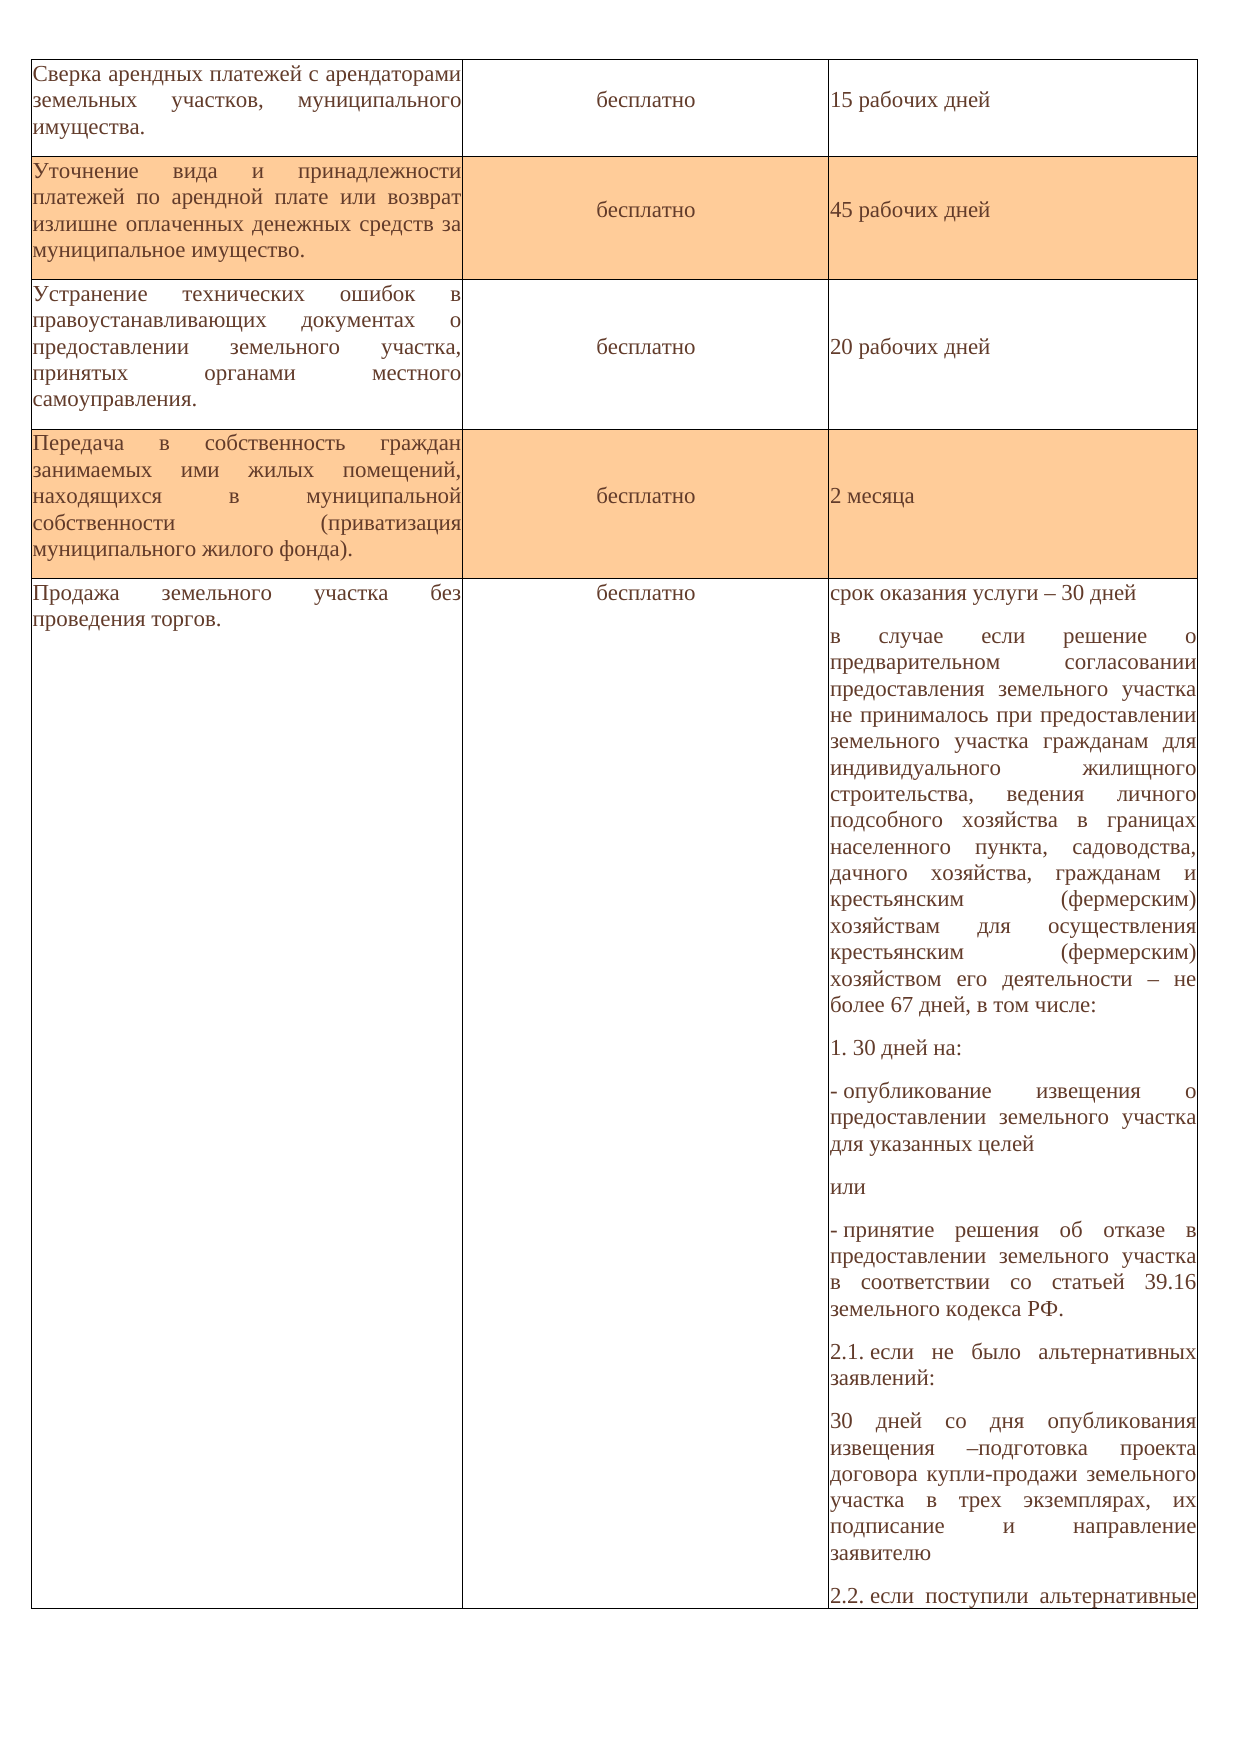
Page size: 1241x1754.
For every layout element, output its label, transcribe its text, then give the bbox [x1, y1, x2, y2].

table_cell Уточнение вида и принадлежности платежей по арендной плате или возврат излишне оплаченных денежных средств за муниципальное имущество. [32, 157, 462, 279]
table_cell бесплатно [463, 157, 828, 279]
table_cell бесплатно [463, 60, 828, 156]
table_cell бесплатно [463, 280, 828, 428]
table_cell 45 рабочих дней [829, 157, 1197, 279]
table_cell Передача в собственность граждан занимаемых ими жилых помещений, находящихся в муниципальной собственности (приватизация муниципального жилого фонда). [32, 430, 462, 578]
table_cell бесплатно [463, 579, 828, 1608]
table_cell 2 месяца [829, 430, 1197, 578]
table_cell Сверка арендных платежей с арендаторами земельных участков, муниципального имущества. [32, 60, 462, 156]
table_cell 15 рабочих дней [829, 60, 1197, 156]
table_cell бесплатно [463, 430, 828, 578]
table_cell 20 рабочих дней [829, 280, 1197, 428]
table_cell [32, 579, 462, 1608]
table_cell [829, 579, 1197, 1608]
table_cell Устранение технических ошибок в правоустанавливающих документах о предоставлении земельного участка, принятых органами местного самоуправления. [32, 280, 462, 428]
